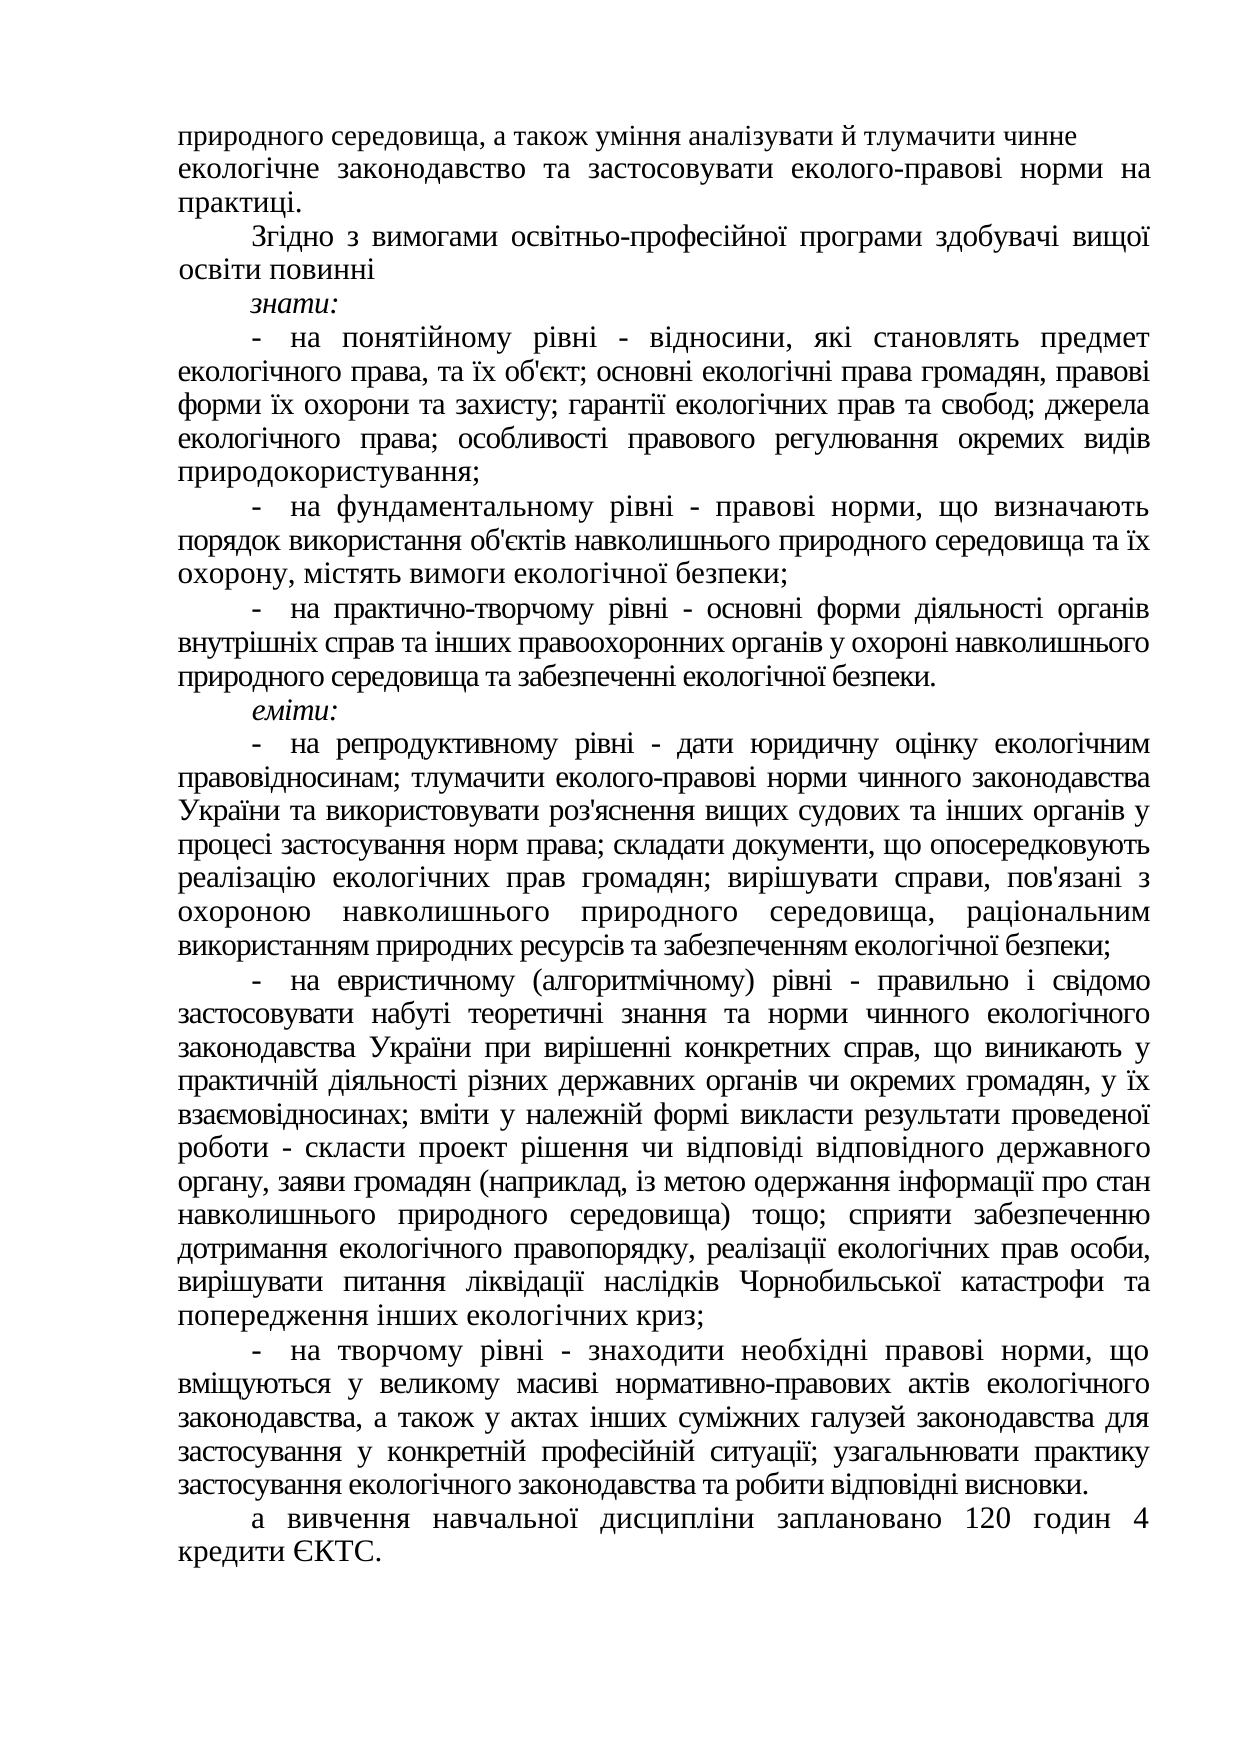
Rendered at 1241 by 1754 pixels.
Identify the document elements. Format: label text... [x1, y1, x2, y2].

list на евристичному (алгоритмічному) рівні - правильно і свідомо застосовувати набуті теоретичні знання та норми чинного екологічного законодавства України при вирішенні конкретних справ, що виникають у практичній діяльності різних державних органів чи окремих громадян, у їх взаємовідносинах; вміти у належній формі викласти результати проведеної роботи - скласти проект рішення чи відповіді відповідного державного органу, заяви громадян (наприклад, із метою одержання інформації про стан навколишнього природного середовища) тощо; сприяти забезпеченню дотримання екологічного правопорядку, реалізації екологічних прав особи, вирішувати питання ліквідації наслідків Чорнобильської катастрофи та попередження інших екологічних криз; [177, 963, 1151, 1332]
text еміти: [252, 693, 1152, 727]
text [177, 118, 1151, 152]
list на творчому рівні - знаходити необхідні правові норми, що вміщуються у великому масиві нормативно-правових актів екологічного законодавства, а також у актах інших суміжних галузей законодавства для застосування у конкретній професійній ситуації; узагальнювати практику застосування екологічного законодавства та робити відповідні висновки. [177, 1333, 1150, 1501]
text знати: [250, 287, 1152, 320]
list на практично-творчому рівні - основні форми діяльності органів внутрішніх справ та інших правоохоронних органів у охороні навколишнього природного середовища та забезпеченні екологічної безпеки. [177, 592, 1150, 693]
text Згідно з вимогами освітньо-професійної програми здобувачі вищої освіти повинні [178, 219, 1151, 286]
list на репродуктивному рівні - дати юридичну оцінку екологічним правовідносинам; тлумачити еколого-правові норми чинного законодавства України та використовувати роз'яснення вищих судових та інших органів у процесі застосування норм права; складати документи, що опосередковують реалізацію екологічних прав громадян; вирішувати справи, пов'язані з охороною навколишнього природного середовища, раціональним використанням природних ресурсів та забезпеченням екологічної безпеки; [177, 727, 1151, 962]
text екологічне законодавство та застосовувати еколого-правові норми на практиці. [178, 152, 1152, 219]
list на фундаментальному рівні - правові норми, що визначають порядок використання об'єктів навколишнього природного середовища та їх охорону, містять вимоги екологічної безпеки; [177, 490, 1151, 591]
list на понятійному рівні - відносини, які становлять предмет екологічного права, та їх об'єкт; основні екологічні права громадян, правові форми їх охорони та захисту; гарантії екологічних прав та свобод; джерела екологічного права; особливості правового регулювання окремих видів природокористування; [177, 321, 1151, 489]
text а вивчення навчальної дисципліни заплановано 120 годин 4 кредити ЄКТС. [178, 1501, 1149, 1568]
